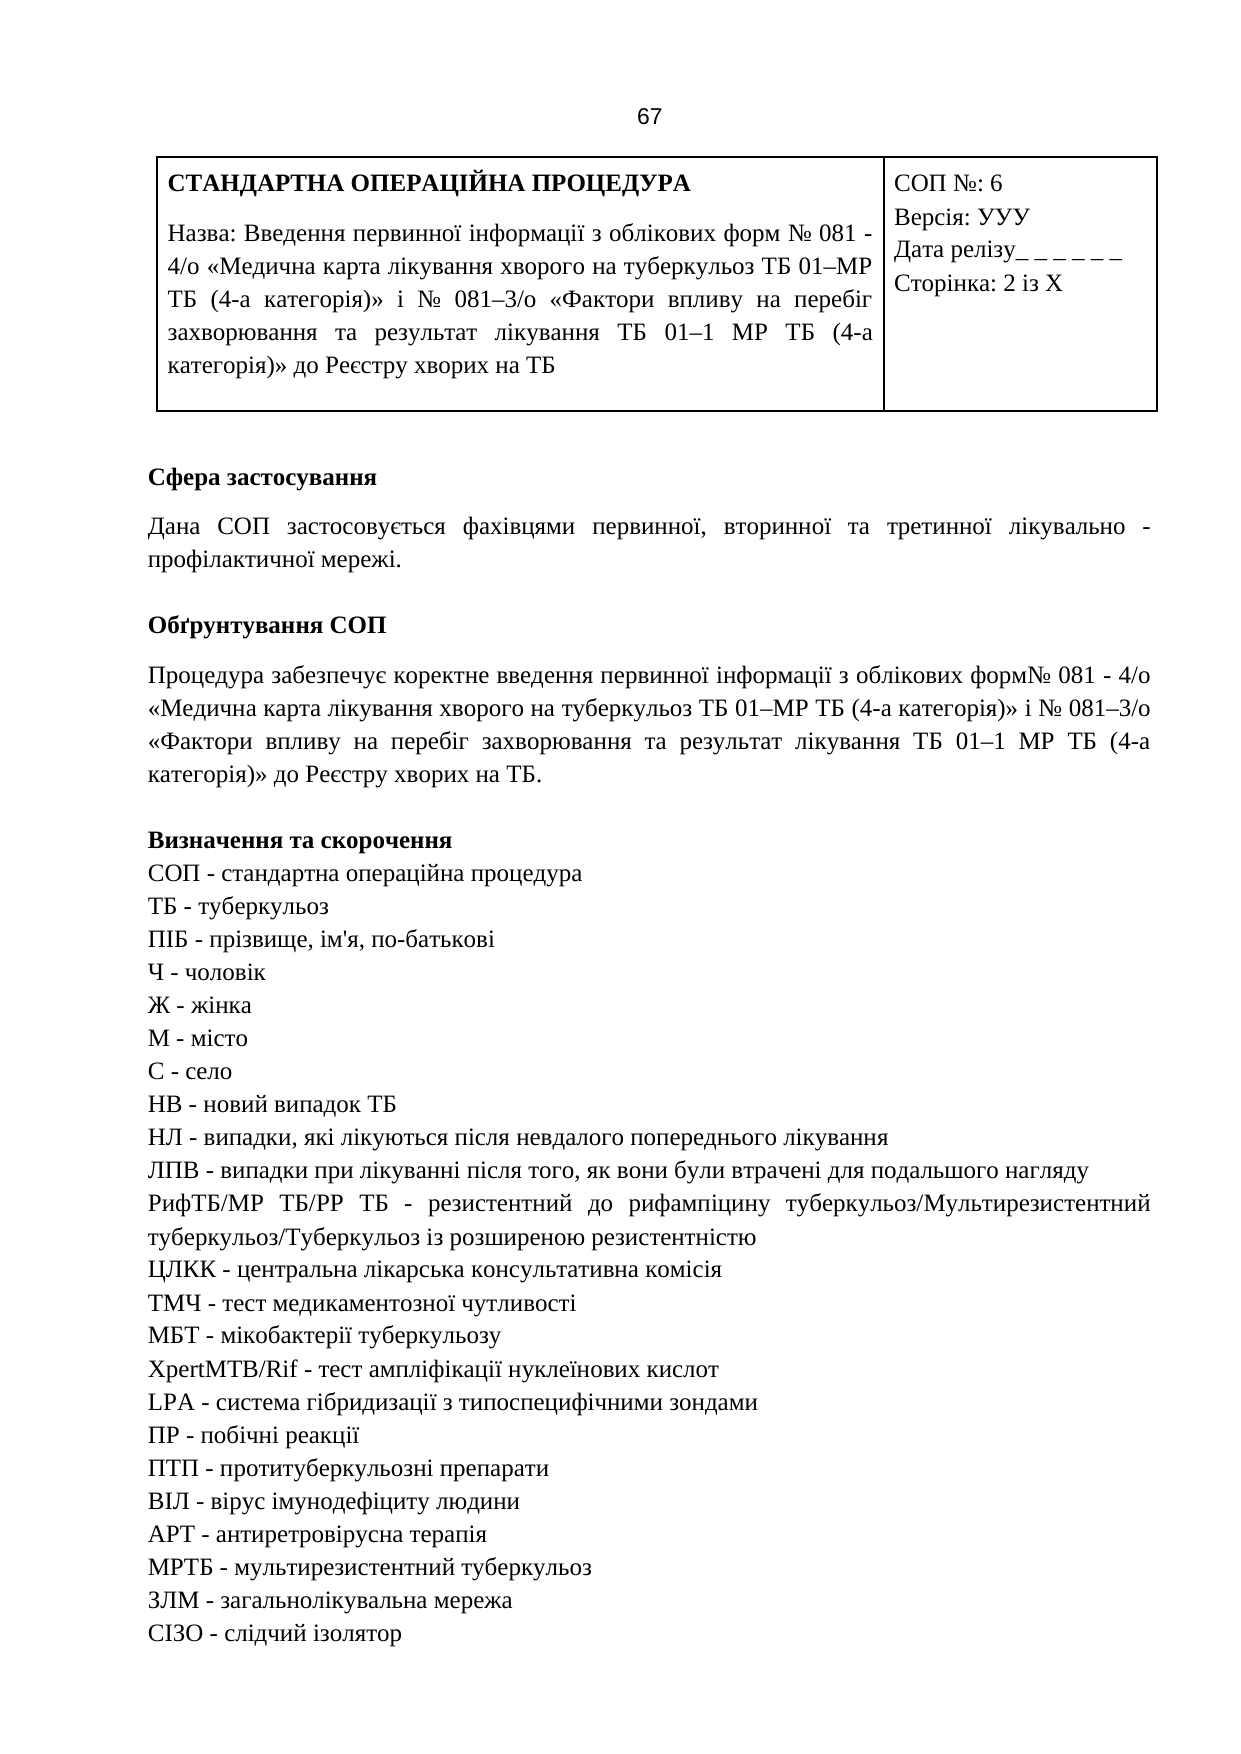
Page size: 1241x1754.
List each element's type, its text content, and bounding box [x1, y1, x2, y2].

text СОП - стандартна операційна процедура [148, 858, 1152, 887]
text ПІБ - прізвище, ім'я, по-батькові [148, 924, 1152, 953]
text МРТБ - мультирезистентний туберкульоз [148, 1552, 1152, 1581]
text СІЗО - слідчий ізолятор [148, 1618, 1152, 1647]
text Ч - чоловік [148, 957, 1152, 986]
text НВ - новий випадок ТБ [148, 1089, 1152, 1118]
text Сфера застосування [148, 462, 1152, 491]
text XpertMTB/Rif - тест ампліфікації нуклеїнових кислот [148, 1354, 1152, 1382]
text НЛ - випадки, які лікуються після невдалого попереднього лікування [148, 1122, 1152, 1151]
text Процедура забезпечує коректне введення первинної інформації з облікових форм№ 081 - 4/о «Медична карта лікування хворого на туберкульоз ТБ 01–МР ТБ (4-а категорія)» і № 081–3/о «Фактори впливу на перебіг захворювання та результат лікування ТБ 01–1 МР ТБ (4-а категорія)» до Реєстру хворих на ТБ. [148, 660, 1152, 788]
text РифТБ/МР ТБ/РР ТБ - резистентний до рифампіцину туберкульоз/Мультирезистентний туберкульоз/Туберкульоз із розширеною резистентністю [148, 1188, 1152, 1250]
text МБТ - мікобактерії туберкульозу [148, 1321, 1152, 1349]
text ПР - побічні реакції [148, 1420, 1152, 1448]
text ЛПВ - випадки при лікуванні після того, як вони були втрачені для подальшого нагляду [148, 1156, 1152, 1184]
text ТМЧ - тест медикаментозної чутливості [148, 1288, 1152, 1316]
table_header СОП №: 6 Версія: УУУ Дата релізу_ _ _ _ _ _ Сторінка: 2 із Х [885, 158, 1156, 410]
text ЗЛМ - загальнолікувальна мережа [148, 1585, 1152, 1613]
text Визначення та скорочення [148, 825, 1152, 854]
text ТБ - туберкульоз [148, 891, 1152, 920]
text LPA - система гібридизації з типоспецифічними зондами [148, 1387, 1152, 1415]
text Ж - жінка [148, 990, 1152, 1019]
table_header СТАНДАРТНА ОПЕРАЦІЙНА ПРОЦЕДУРА Назва: Введення первинної інформації з облікових форм № 081 - 4/о «Медична карта лікування хворого на туберкульоз ТБ 01–МР ТБ (4-а категорія)» і № 081–3/о «Фактори впливу на перебіг захворювання та результат лікування ТБ 01–1 МР ТБ (4-а категорія)» до Реєстру хворих на ТБ [158, 158, 883, 410]
text С - село [148, 1056, 1152, 1085]
text ПТП - протитуберкульозні препарати [148, 1453, 1152, 1481]
text Дана СОП застосовується фахівцями первинної, вторинної та третинної лікувально - профілактичної мережі. [148, 511, 1152, 573]
text М - місто [148, 1023, 1152, 1052]
text ВІЛ - вірус імунодефіциту людини [148, 1486, 1152, 1514]
text Обґрунтування СОП [148, 611, 1152, 639]
text ЦЛКК - центральна лікарська консультативна комісія [148, 1254, 1152, 1283]
text АРТ - антиретровірусна терапія [148, 1519, 1152, 1547]
